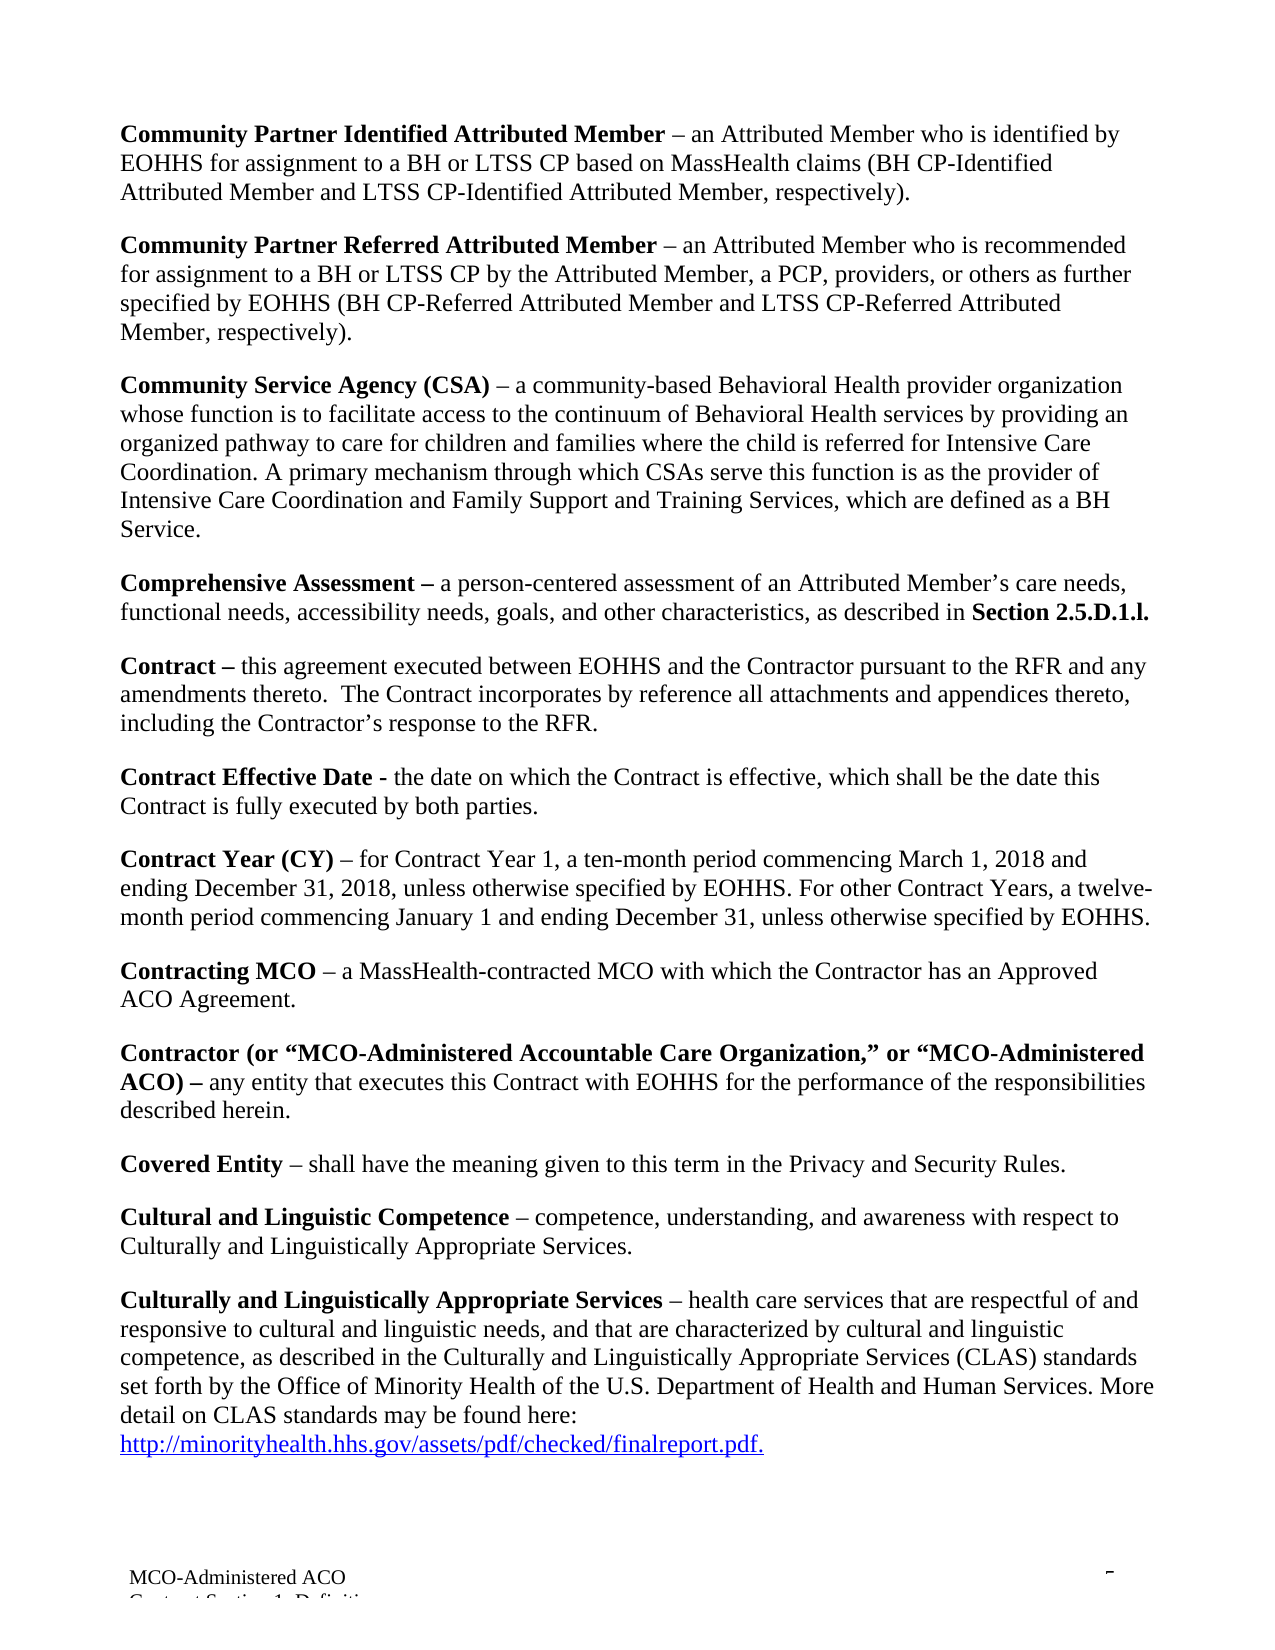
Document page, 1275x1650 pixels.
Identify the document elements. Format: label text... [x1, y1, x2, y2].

text Comprehensive Assessment – a person-centered assessment of an Attributed Member’s care needs, functional needs, accessibility needs, goals, and other characteristics, as described in Section 2.5.D.1.l. [120, 568, 1152, 626]
text Contract Year (CY) – for Contract Year 1, a ten-month period commencing March 1, 2018 and ending December 31, 2018, unless otherwise specified by EOHHS. For other Contract Years, a twelve- month period commencing January 1 and ending December 31, unless otherwise specified by EOHHS. [120, 844, 1155, 931]
text Contract Effective Date - the date on which the Contract is effective, which shall be the date this Contract is fully executed by both parties. [120, 762, 1102, 819]
text Culturally and Linguistically Appropriate Services – health care services that are respectful of and responsive to cultural and linguistic needs, and that are characterized by cultural and linguistic competence, as described in the Culturally and Linguistically Appropriate Services (CLAS) standards set forth by the Office of Minority Health of the U.S. Department of Health and Human Services. More detail on CLAS standards may be found here: http://minorityhealth.hhs.gov/assets/pdf/checked/finalreport.pdf. [120, 1285, 1163, 1457]
text Cultural and Linguistic Competence – competence, understanding, and awareness with respect to Culturally and Linguistically Appropriate Services. [120, 1202, 1137, 1260]
text Community Partner Identified Attributed Member – an Attributed Member who is identified by EOHHS for assignment to a BH or LTSS CP based on MassHealth claims (BH CP-Identified Attributed Member and LTSS CP-Identified Attributed Member, respectively). [120, 119, 1122, 205]
text Community Partner Referred Attributed Member – an Attributed Member who is recommended for assignment to a BH or LTSS CP by the Attributed Member, a PCP, providers, or others as further specified by EOHHS (BH CP-Referred Attributed Member and LTSS CP-Referred Attributed Member, respectively). [120, 231, 1137, 346]
text Contracting MCO – a MassHealth-contracted MCO with which the Contractor has an Approved ACO Agreement. [120, 956, 1137, 1013]
text including the Contractor’s response to the RFR. [120, 708, 1167, 737]
text Contract – this agreement executed between EOHHS and the Contractor pursuant to the RFR and any amendments thereto. The Contract incorporates by reference all attachments and appendices thereto, [120, 651, 1149, 708]
text Contractor (or “MCO-Administered Accountable Care Organization,” or “MCO-Administered ACO) – any entity that executes this Contract with EOHHS for the performance of the responsibilities described herein. [120, 1039, 1145, 1124]
text Covered Entity – shall have the meaning given to this term in the Privacy and Security Rules. [120, 1149, 1167, 1177]
text Community Service Agency (CSA) – a community-based Behavioral Health provider organization whose function is to facilitate access to the continuum of Behavioral Health services by providing an organized pathway to care for children and families where the child is referred for Intensive Care Coordination. A primary mechanism through which CSAs serve this function is as the provider of Intensive Care Coordination and Family Support and Training Services, which are defined as a BH Service. [120, 371, 1137, 543]
